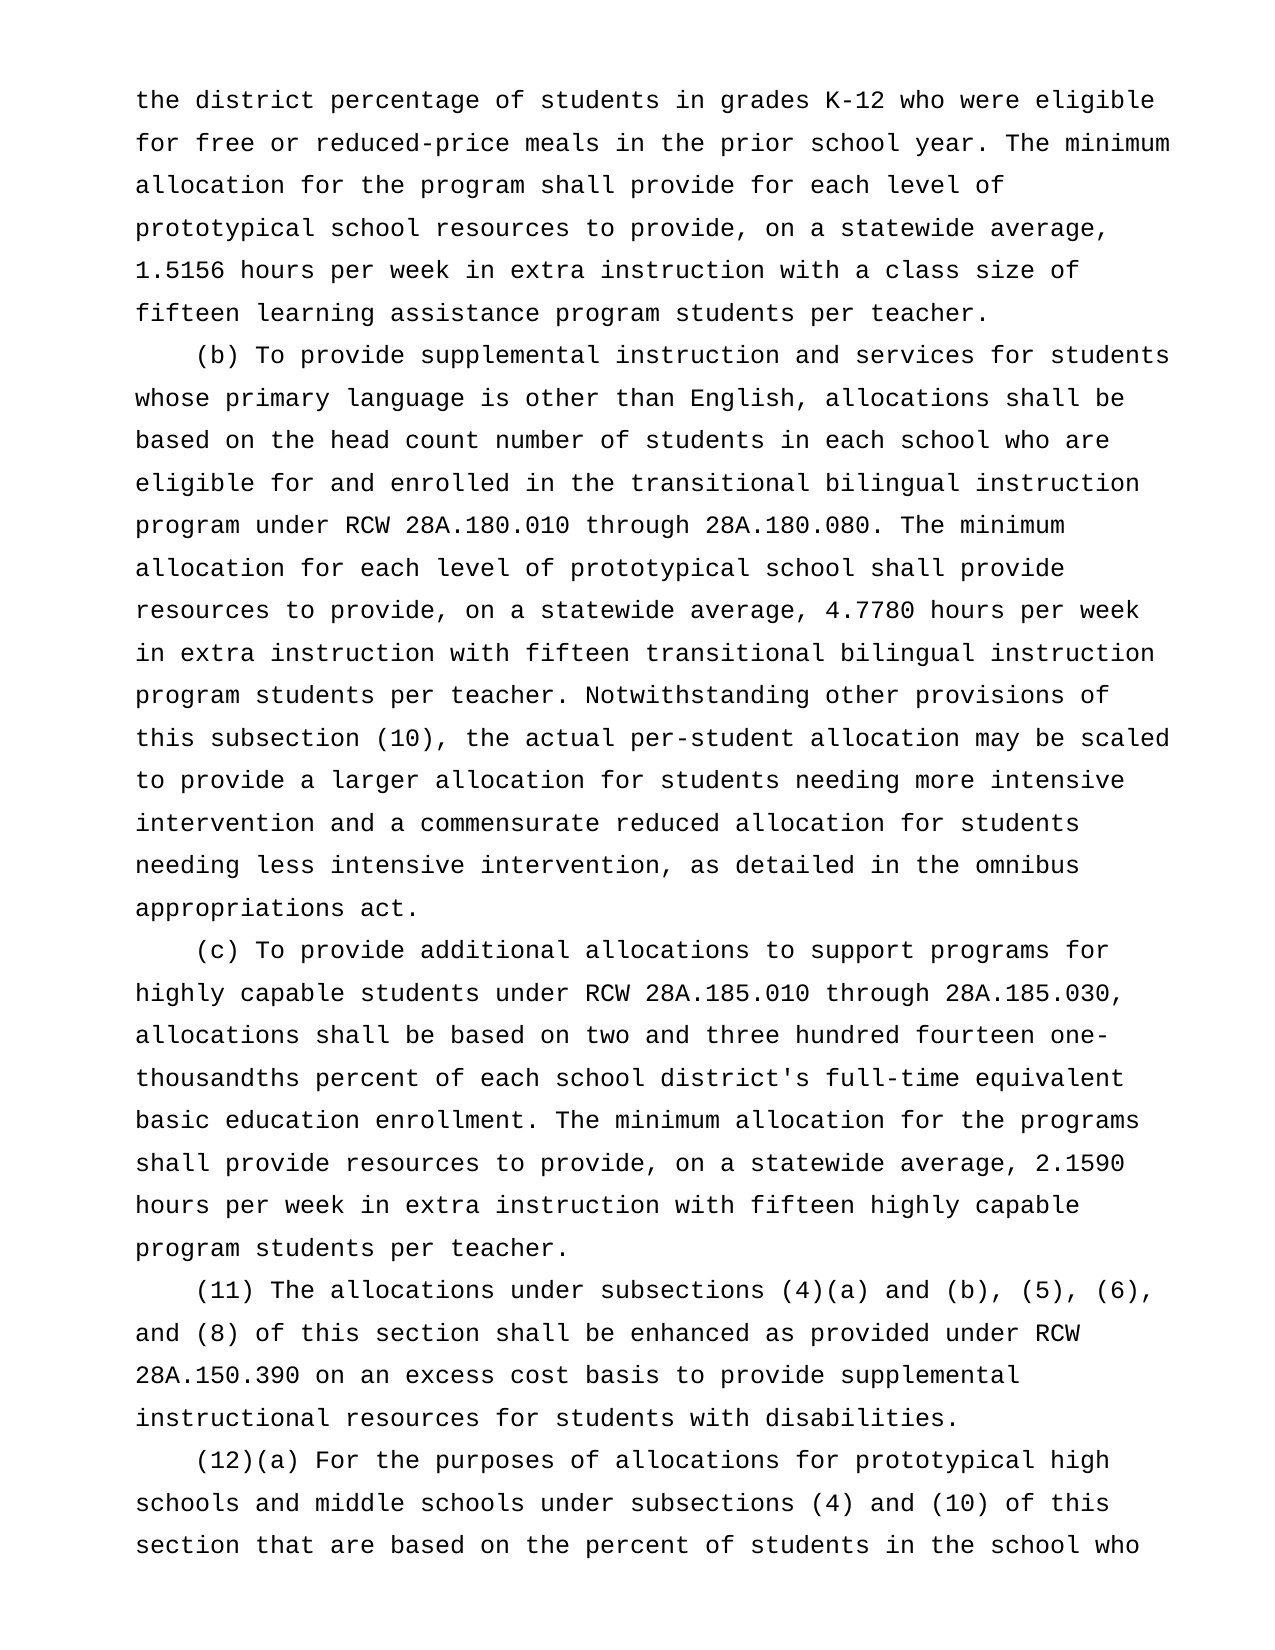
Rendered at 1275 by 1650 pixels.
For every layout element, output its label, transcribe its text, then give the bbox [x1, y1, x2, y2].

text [135, 1435, 1170, 1562]
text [135, 75, 1170, 330]
text (11) The allocations under subsections (4)(a) and (b), (5), (6), and (8) of this section shall be enhanced as provided under RCW 28A.150.390 on an excess cost basis to provide supplemental instructional resources for students with disabilities. [135, 1265, 1170, 1435]
text (c) To provide additional allocations to support programs for highly capable students under RCW 28A.185.010 through 28A.185.030, allocations shall be based on two and three hundred fourteen one-thousandths percent of each school district's full-time equivalent basic education enrollment. The minimum allocation for the programs shall provide resources to provide, on a statewide average, 2.1590 hours per week in extra instruction with fifteen highly capable program students per teacher. [135, 925, 1170, 1265]
text (b) To provide supplemental instruction and services for students whose primary language is other than English, allocations shall be based on the head count number of students in each school who are eligible for and enrolled in the transitional bilingual instruction program under RCW 28A.180.010 through 28A.180.080. The minimum allocation for each level of prototypical school shall provide resources to provide, on a statewide average, 4.7780 hours per week in extra instruction with fifteen transitional bilingual instruction program students per teacher. Notwithstanding other provisions of this subsection (10), the actual per-student allocation may be scaled to provide a larger allocation for students needing more intensive intervention and a commensurate reduced allocation for students needing less intensive intervention, as detailed in the omnibus appropriations act. [135, 330, 1170, 925]
